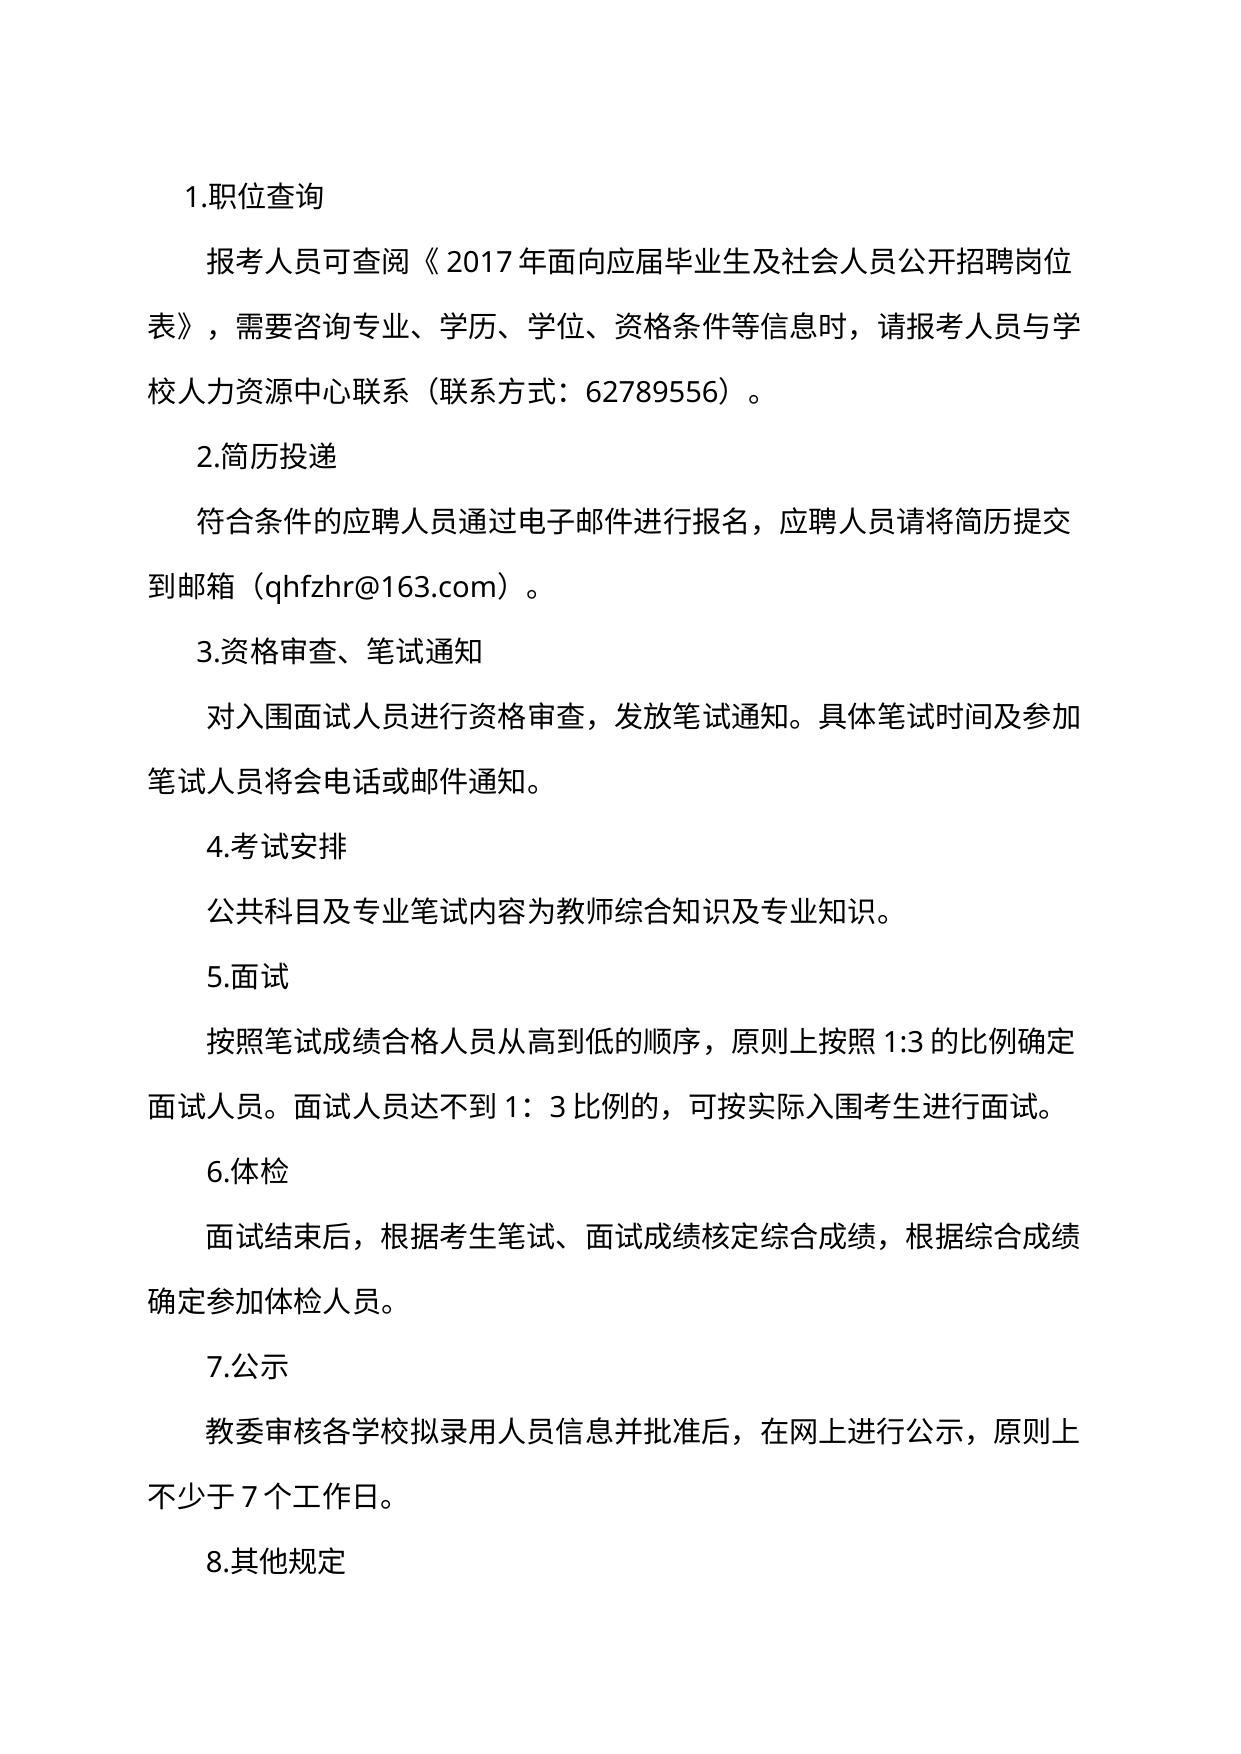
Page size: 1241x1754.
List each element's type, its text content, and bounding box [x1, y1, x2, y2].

text 符合条件的应聘人员通过电子邮件进行报名，应聘人员请将简历提交到邮箱（qhfzhr@163.com）。 [148, 487, 1092, 617]
text 公共科目及专业笔试内容为教师综合知识及专业知识。 [148, 877, 1092, 942]
text 5.面试 [148, 942, 1092, 1007]
text 对入围面试人员进行资格审查，发放笔试通知。具体笔试时间及参加笔试人员将会电话或邮件通知。 [148, 682, 1092, 812]
subtitle 1.职位查询 [148, 162, 1092, 227]
text 2.简历投递 [148, 422, 1092, 487]
subtitle 报考人员可查阅《 2017年面向应届毕业生及社会人员公开招聘岗位表》，需要咨询专业、学历、学位、资格条件等信息时，请报考人员与学校人力资源中心联系（联系方式：62789556）。 [148, 227, 1092, 422]
text 3.资格审查、笔试通知 [148, 617, 1092, 682]
text 教委审核各学校拟录用人员信息并批准后，在网上进行公示，原则上不少于7个工作日。 [148, 1397, 1092, 1527]
text 面试结束后，根据考生笔试、面试成绩核定综合成绩，根据综合成绩确定参加体检人员。 [148, 1202, 1092, 1332]
text 6.体检 [148, 1137, 1092, 1202]
text 7.公示 [148, 1332, 1092, 1397]
text 4.考试安排 [191, 812, 1092, 877]
text 按照笔试成绩合格人员从高到低的顺序，原则上按照1:3的比例确定面试人员。面试人员达不到1：3比例的，可按实际入围考生进行面试。 [148, 1007, 1092, 1137]
text 8.其他规定 [148, 1527, 1092, 1592]
